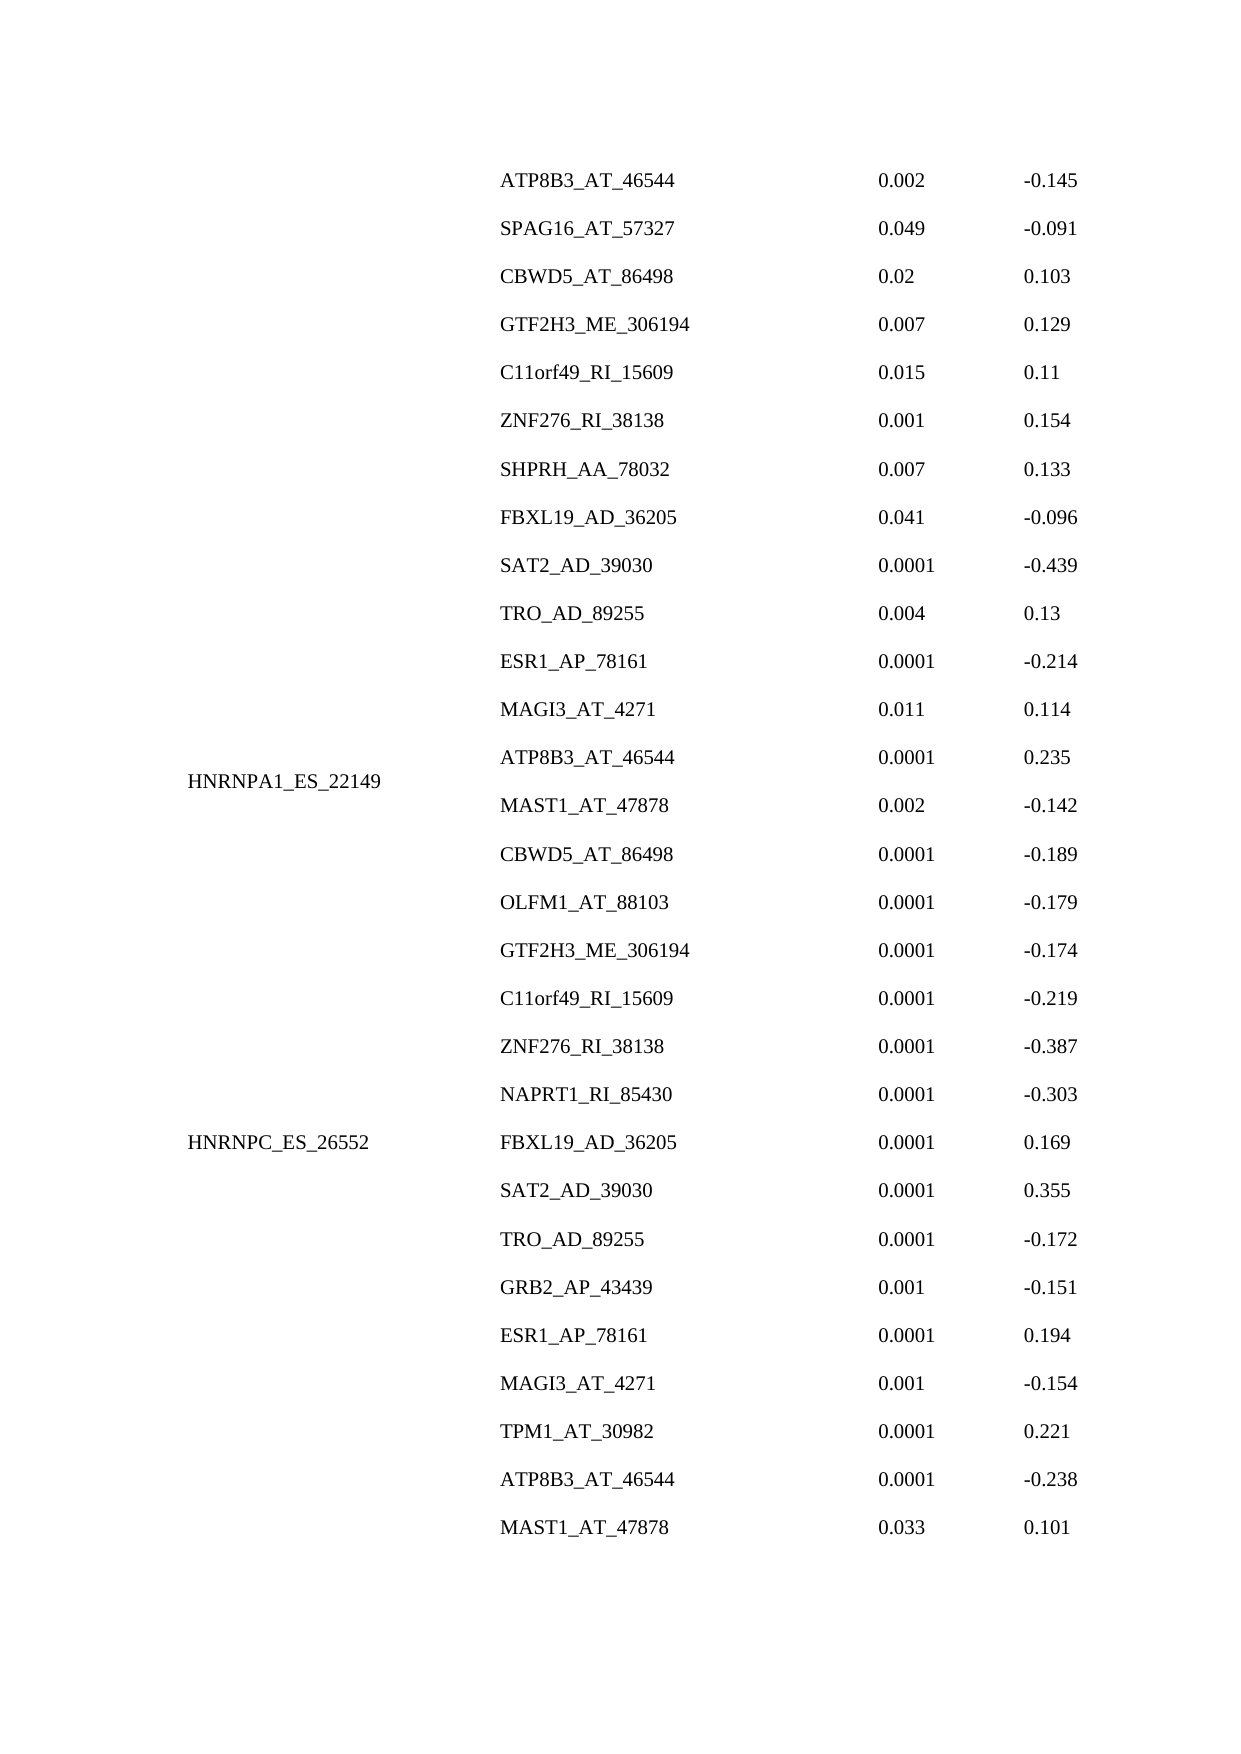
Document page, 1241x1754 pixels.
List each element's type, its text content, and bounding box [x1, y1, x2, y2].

table_cell CBWD5_AT_86498 [498, 836, 877, 884]
table_cell 0.154 [1022, 403, 1148, 451]
table_cell 0.103 [1022, 258, 1148, 306]
table_cell OLFM1_AT_88103 [498, 884, 877, 932]
table_cell MAST1_AT_47878 [498, 1510, 877, 1558]
table_cell 0.194 [1022, 1317, 1148, 1365]
table_cell -0.214 [1022, 643, 1148, 691]
table_cell -0.174 [1022, 932, 1148, 980]
table_cell -0.096 [1022, 499, 1148, 547]
table_cell 0.0001 [877, 643, 1022, 691]
table_cell 0.001 [877, 1365, 1022, 1413]
table_cell 0.001 [877, 403, 1022, 451]
table_cell 0.0001 [877, 1173, 1022, 1221]
table_cell SPAG16_AT_57327 [498, 210, 877, 258]
table_cell GTF2H3_ME_306194 [498, 932, 877, 980]
table_cell 0.355 [1022, 1173, 1148, 1221]
table_cell 0.007 [877, 306, 1022, 354]
table_cell ATP8B3_AT_46544 [498, 740, 877, 788]
table_cell 0.002 [877, 162, 1022, 210]
table_cell MAGI3_AT_4271 [498, 691, 877, 739]
table_cell 0.0001 [877, 1028, 1022, 1076]
table_cell 0.0001 [877, 1076, 1022, 1124]
table_cell 0.101 [1022, 1510, 1148, 1558]
table_cell TPM1_AT_30982 [498, 1413, 877, 1461]
table_cell ZNF276_RI_38138 [498, 403, 877, 451]
table_cell 0.114 [1022, 691, 1148, 739]
table_cell 0.0001 [877, 740, 1022, 788]
table_cell 0.0001 [877, 1125, 1022, 1173]
table_cell MAGI3_AT_4271 [498, 1365, 877, 1413]
table_cell -0.219 [1022, 980, 1148, 1028]
table_cell TRO_AD_89255 [498, 595, 877, 643]
table_cell GTF2H3_ME_306194 [498, 306, 877, 354]
table_cell 0.004 [877, 595, 1022, 643]
table_cell TRO_AD_89255 [498, 1221, 877, 1269]
table_cell 0.133 [1022, 451, 1148, 499]
table_cell 0.0001 [877, 1461, 1022, 1509]
table_cell -0.179 [1022, 884, 1148, 932]
table_cell -0.142 [1022, 788, 1148, 836]
table_cell -0.189 [1022, 836, 1148, 884]
table_cell 0.0001 [877, 932, 1022, 980]
table_cell -0.387 [1022, 1028, 1148, 1076]
table_cell CBWD5_AT_86498 [498, 258, 877, 306]
table_cell 0.0001 [877, 836, 1022, 884]
table_cell 0.221 [1022, 1413, 1148, 1461]
table_cell -0.439 [1022, 547, 1148, 595]
table_cell 0.0001 [877, 980, 1022, 1028]
table_cell 0.169 [1022, 1125, 1148, 1173]
table_cell 0.011 [877, 691, 1022, 739]
table_cell -0.303 [1022, 1076, 1148, 1124]
table_cell 0.02 [877, 258, 1022, 306]
table_cell 0.235 [1022, 740, 1148, 788]
table_cell 0.015 [877, 355, 1022, 403]
table_cell 0.11 [1022, 355, 1148, 403]
table_cell ATP8B3_AT_46544 [498, 1461, 877, 1509]
table_cell HNRNPA1_ES_22149 [186, 451, 498, 1124]
table_cell -0.151 [1022, 1269, 1148, 1317]
table_cell 0.033 [877, 1510, 1022, 1558]
table_cell 0.0001 [877, 884, 1022, 932]
table_cell 0.129 [1022, 306, 1148, 354]
table_cell 0.0001 [877, 1317, 1022, 1365]
table_cell MAST1_AT_47878 [498, 788, 877, 836]
table_cell FBXL19_AD_36205 [498, 1125, 877, 1173]
table_cell 0.007 [877, 451, 1022, 499]
table_cell NAPRT1_RI_85430 [498, 1076, 877, 1124]
table_cell 0.0001 [877, 547, 1022, 595]
table_cell SHPRH_AA_78032 [498, 451, 877, 499]
table_cell ESR1_AP_78161 [498, 1317, 877, 1365]
table_cell 0.041 [877, 499, 1022, 547]
table_cell 0.049 [877, 210, 1022, 258]
table_cell ATP8B3_AT_46544 [498, 162, 877, 210]
table_cell -0.172 [1022, 1221, 1148, 1269]
table_cell SAT2_AD_39030 [498, 547, 877, 595]
table_cell -0.091 [1022, 210, 1148, 258]
table_cell 0.0001 [877, 1413, 1022, 1461]
table_cell ZNF276_RI_38138 [498, 1028, 877, 1076]
table_cell -0.154 [1022, 1365, 1148, 1413]
table_cell 0.002 [877, 788, 1022, 836]
table_cell 0.13 [1022, 595, 1148, 643]
table_cell -0.238 [1022, 1461, 1148, 1509]
table_cell 0.001 [877, 1269, 1022, 1317]
table_cell C11orf49_RI_15609 [498, 980, 877, 1028]
table_cell C11orf49_RI_15609 [498, 355, 877, 403]
table_cell FBXL19_AD_36205 [498, 499, 877, 547]
table_cell SAT2_AD_39030 [498, 1173, 877, 1221]
table_cell HNRNPC_ES_26552 [186, 1125, 498, 1558]
table_cell 0.0001 [877, 1221, 1022, 1269]
table_cell GRB2_AP_43439 [498, 1269, 877, 1317]
table_cell -0.145 [1022, 162, 1148, 210]
table_cell ESR1_AP_78161 [498, 643, 877, 691]
